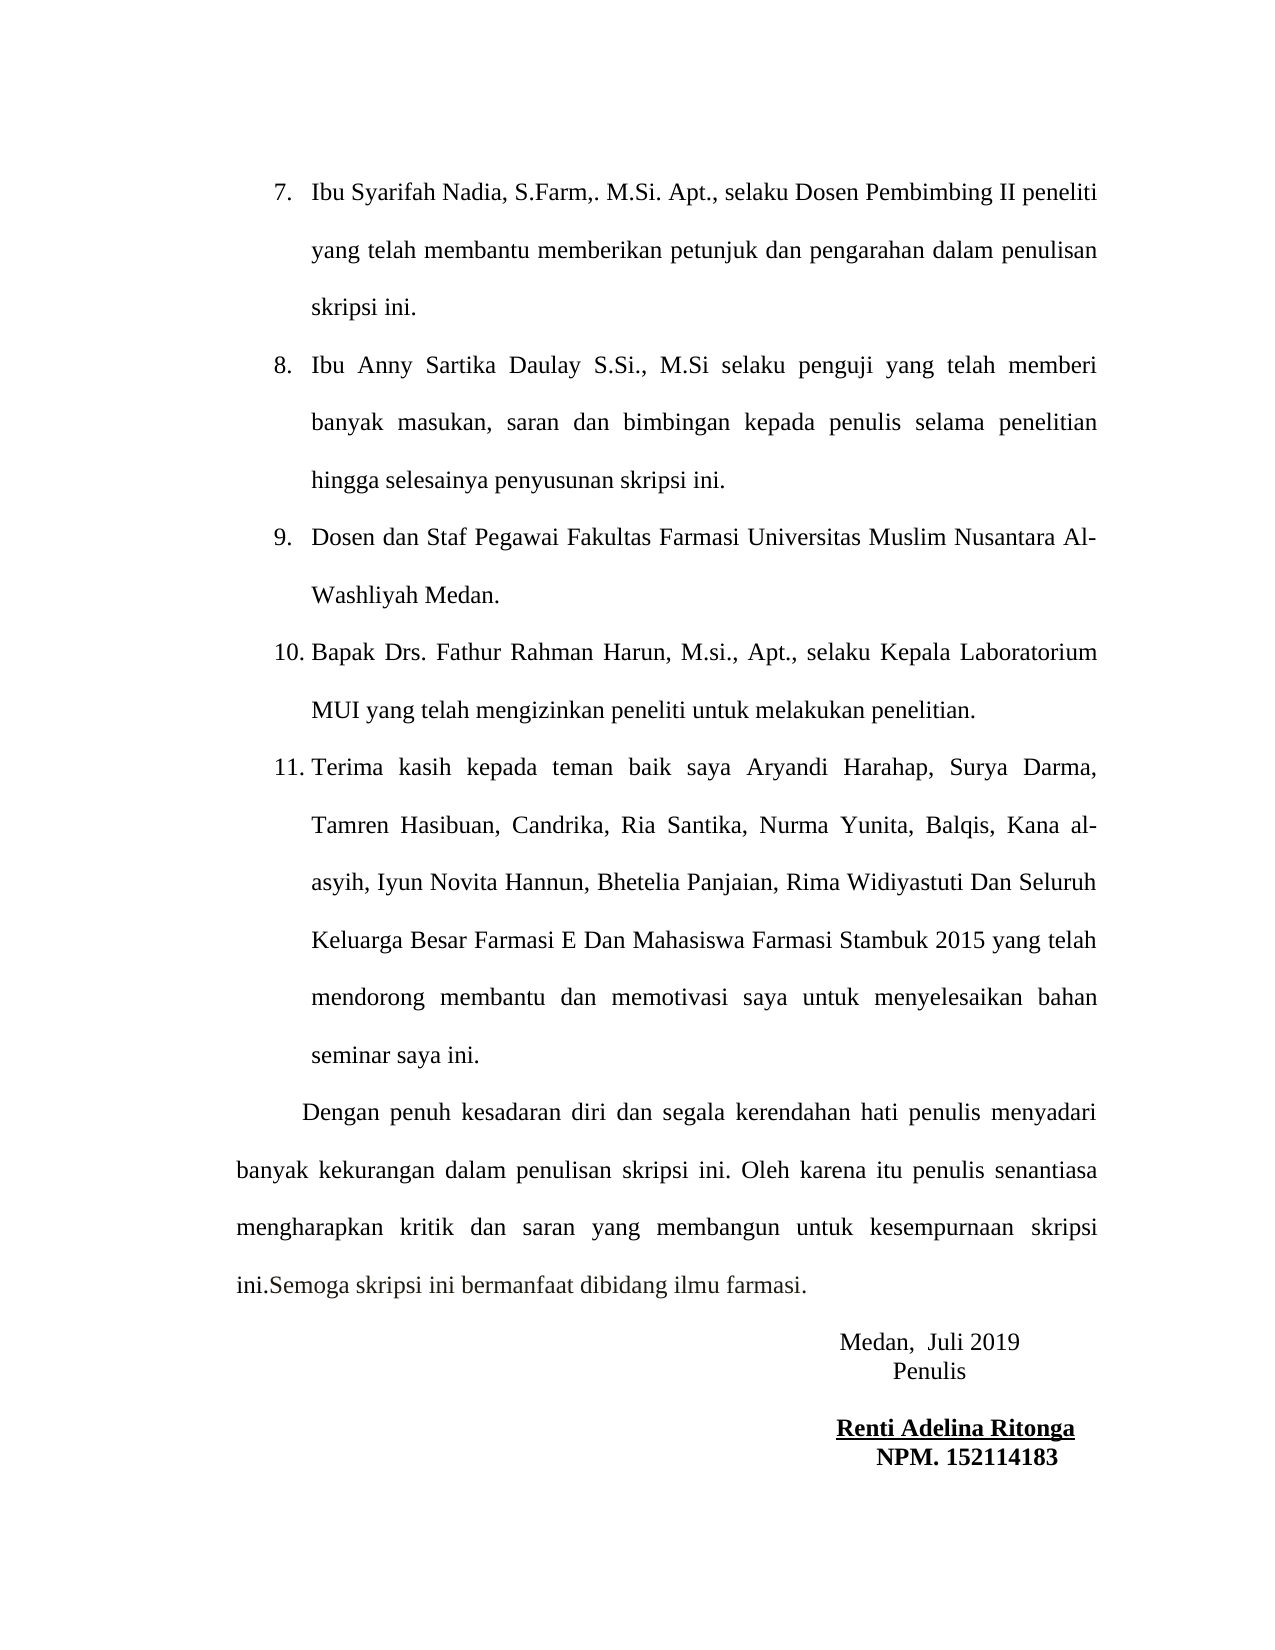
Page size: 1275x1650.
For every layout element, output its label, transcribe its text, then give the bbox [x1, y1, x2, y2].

list Ibu Syarifah Nadia, S.Farm,. M.Si. Apt., selaku Dosen Pembimbing II peneliti yang telah membantu memberikan petunjuk dan pengarahan dalam penulisan skripsi ini. [274, 177, 1098, 321]
text Medan, Juli 2019 [236, 1327, 1098, 1356]
text NPM. 152114183 [236, 1442, 1098, 1471]
list Dosen dan Staf Pegawai Fakultas Farmasi Universitas Muslim Nusantara Al-Washliyah Medan. [274, 522, 1098, 608]
text Penulis [236, 1356, 1098, 1385]
text Renti Adelina Ritonga [236, 1413, 1098, 1442]
list Bapak Drs. Fathur Rahman Harun, M.si., Apt., selaku Kepala Laboratorium MUI yang telah mengizinkan peneliti untuk melakukan penelitian. [274, 637, 1098, 723]
list Terima kasih kepada teman baik saya Aryandi Harahap, Surya Darma, Tamren Hasibuan, Candrika, Ria Santika, Nurma Yunita, Balqis, Kana al-asyih, Iyun Novita Hannun, Bhetelia Panjaian, Rima Widiyastuti Dan Seluruh Keluarga Besar Farmasi E Dan Mahasiswa Farmasi Stambuk 2015 yang telah mendorong membantu dan memotivasi saya untuk menyelesaikan bahan seminar saya ini. [274, 752, 1098, 1068]
text Dengan penuh kesadaran diri dan segala kerendahan hati penulis menyadari banyak kekurangan dalam penulisan skripsi ini. Oleh karena itu penulis senantiasa mengharapkan kritik dan saran yang membangun untuk kesempurnaan skripsi ini.Semoga skripsi ini bermanfaat dibidang ilmu farmasi. [236, 1097, 1098, 1298]
list Ibu Anny Sartika Daulay S.Si., M.Si selaku penguji yang telah memberi banyak masukan, saran dan bimbingan kepada penulis selama penelitian hingga selesainya penyusunan skripsi ini. [274, 350, 1098, 493]
